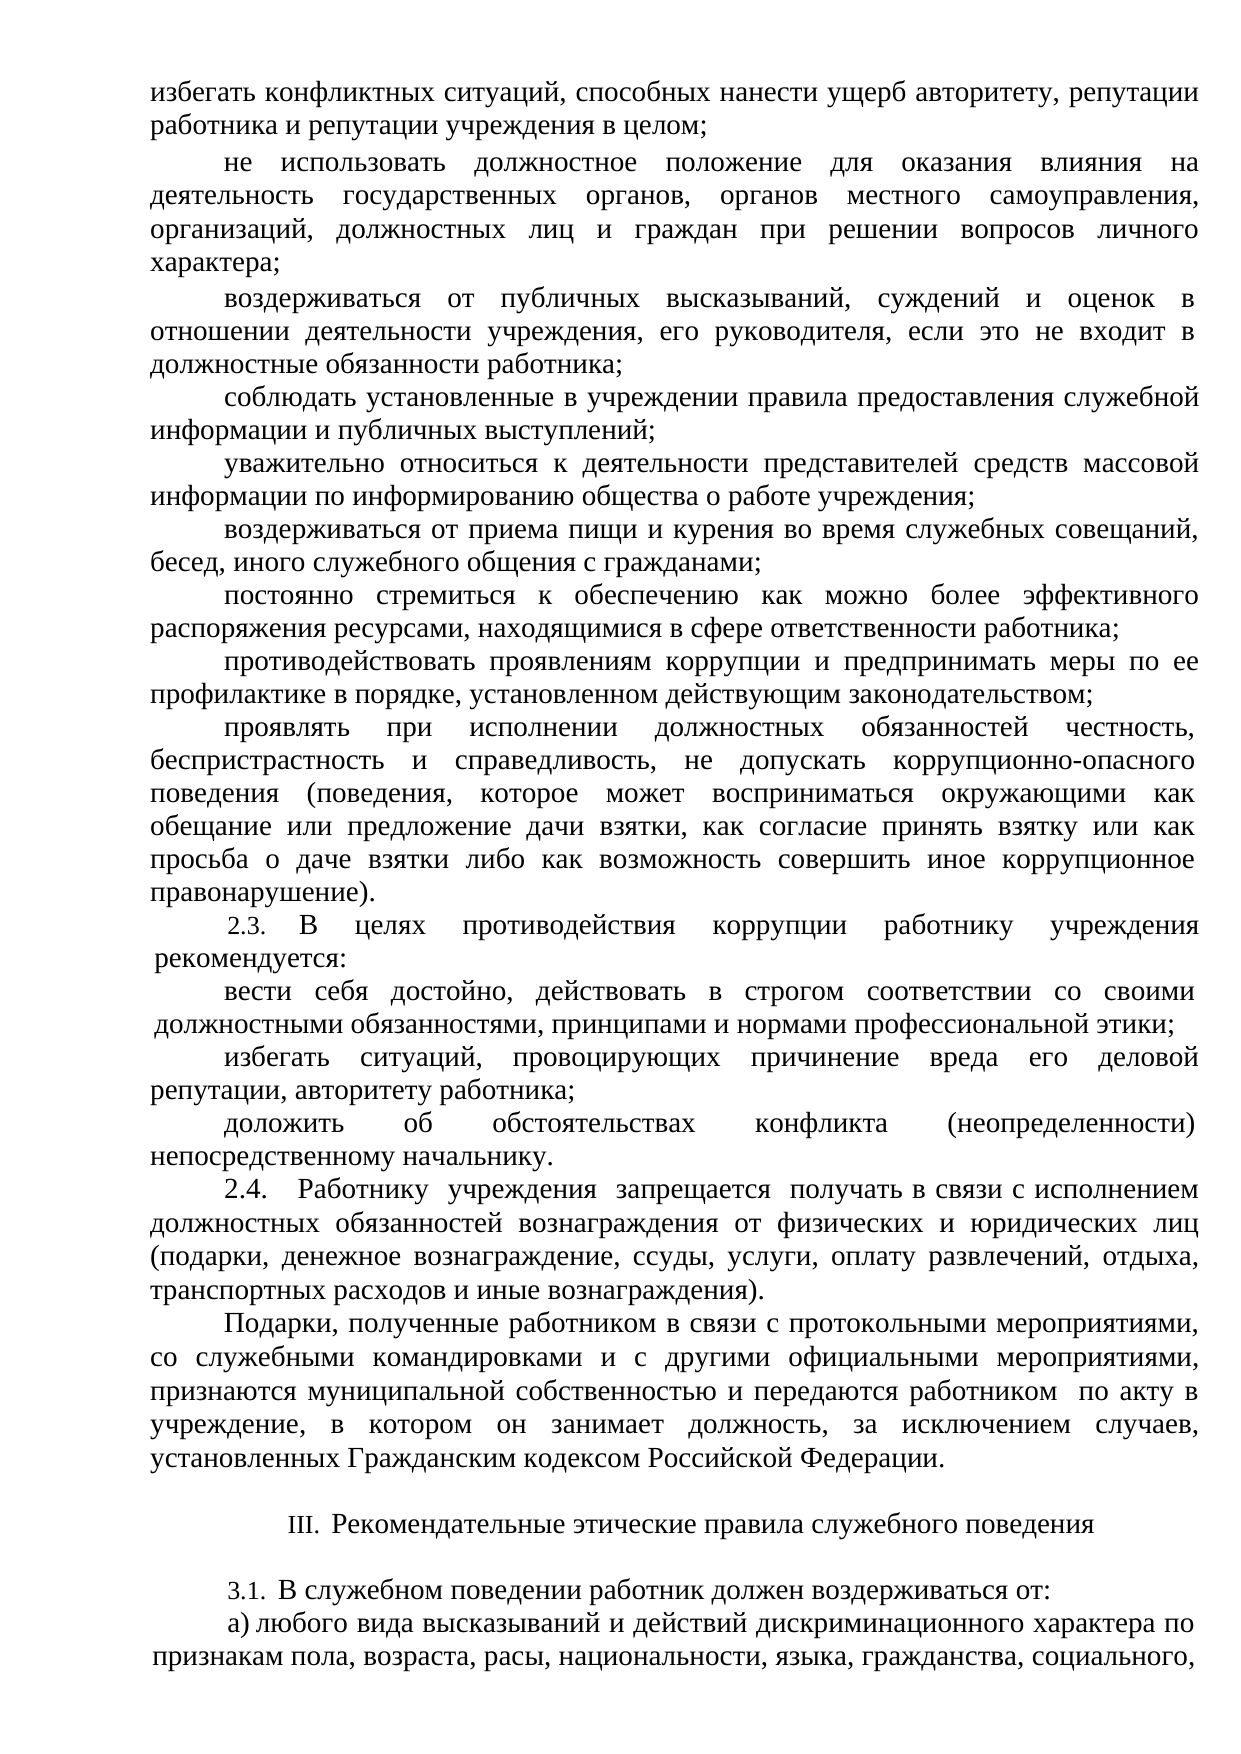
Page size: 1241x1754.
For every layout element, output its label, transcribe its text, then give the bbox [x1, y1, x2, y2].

text вести себя достойно, действовать в строгом соответствии со своими должностными обязанностями, принципами и нормами профессиональной этики; [154, 974, 1196, 1040]
text соблюдать установленные в учреждении правила предоставления служебной информации и публичных выступлений; [150, 380, 1200, 446]
text постоянно стремиться к обеспечению как можно более эффективного распоряжения ресурсами, находящимися в сфере ответственности работника; [150, 578, 1200, 644]
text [152, 1606, 1196, 1672]
text воздерживаться от приема пищи и курения во время служебных совещаний, бесед, иного служебного общения с гражданами; [150, 512, 1200, 578]
text доложить об обстоятельствах конфликта (неопределенности) непосредственному начальнику. [150, 1106, 1196, 1171]
list Работнику учреждения запрещается получать в связи с исполнением должностных обязанностей вознаграждения от физических и юридических лиц (подарки, денежное вознаграждение, ссуды, услуги, оплату развлечений, отдыха, транспортных расходов и иные вознаграждения). [150, 1171, 1200, 1306]
text Подарки, полученные работником в связи с протокольными мероприятиями, со служебными командировками и с другими официальными мероприятиями, признаются муниципальной собственностью и передаются работником по акту в учреждение, в котором он занимает должность, за исключением случаев, установленных Гражданским кодексом Российской Федерации. [150, 1306, 1200, 1473]
text избегать ситуаций, провоцирующих причинение вреда его деловой репутации, авторитету работника; [150, 1040, 1200, 1106]
text противодействовать проявлениям коррупции и предпринимать меры по ее профилактике в порядке, установленном действующим законодательством; [150, 644, 1200, 710]
list Рекомендательные этические правила служебного поведения [287, 1507, 1200, 1540]
text не использовать должностное положение для оказания влияния на деятельность государственных органов, органов местного самоуправления, организаций, должностных лиц и граждан при решении вопросов личного характера; [150, 144, 1200, 278]
text проявлять при исполнении должностных обязанностей честность, беспристрастность и справедливость, не допускать коррупционно-опасного поведения (поведения, которое может восприниматься окружающими как обещание или предложение дачи взятки, как согласие принять взятку или как просьба о даче взятки либо как возможность совершить иное коррупционное правонарушение). [150, 710, 1196, 908]
list В целях противодействия коррупции работнику учреждения рекомендуется: [154, 908, 1200, 974]
text уважительно относиться к деятельности представителей средств массовой информации по информированию общества о работе учреждения; [150, 446, 1200, 512]
list В служебном поведении работник должен воздерживаться от: [152, 1573, 1200, 1606]
text воздерживаться от публичных высказываний, суждений и оценок в отношении деятельности учреждения, его руководителя, если это не входит в должностные обязанности работника; [150, 281, 1196, 380]
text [150, 75, 1200, 141]
